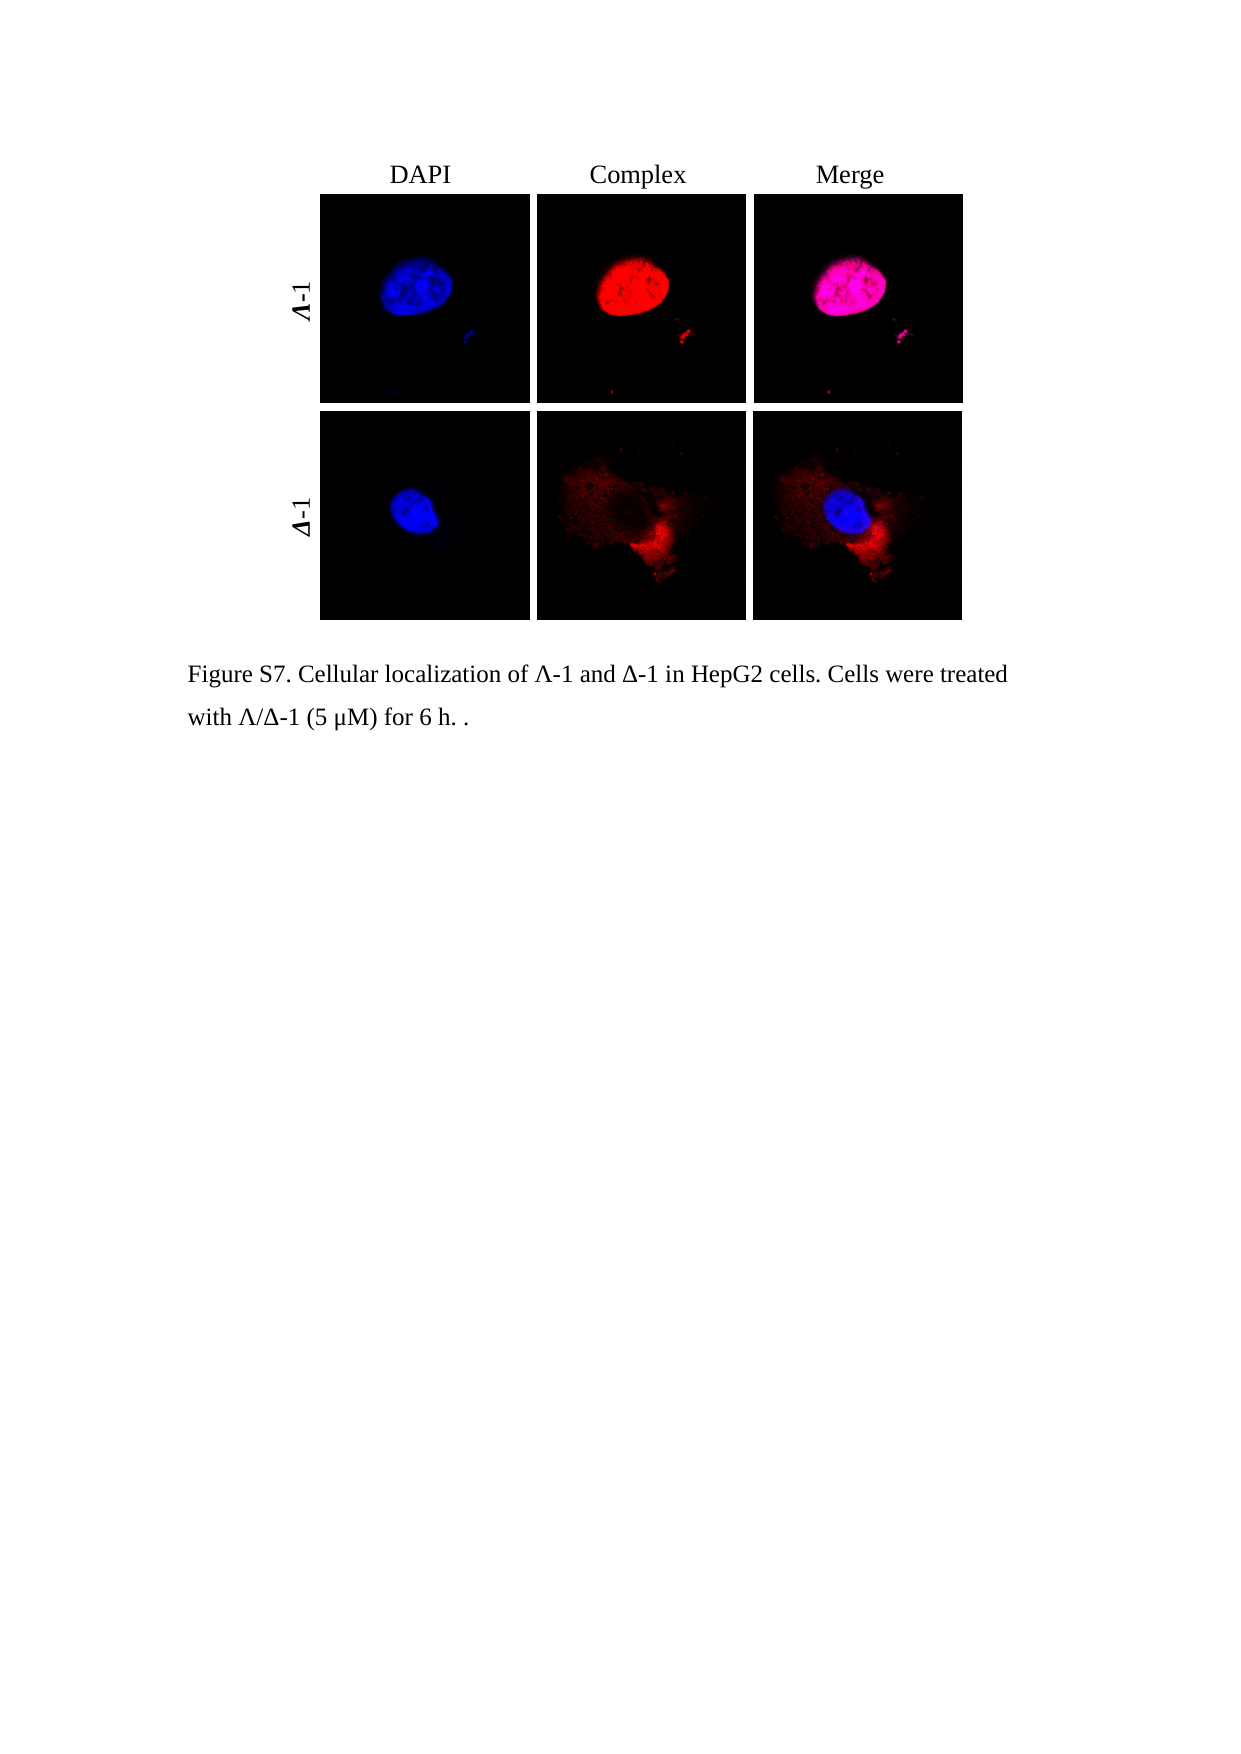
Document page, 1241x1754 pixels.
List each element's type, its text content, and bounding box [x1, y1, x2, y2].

text Figure S7. Cellular localization of Λ-1 and Δ-1 in HepG2 cells. Cells were treated with Λ/Δ-1 (5 μM) for 6 h. . [187, 659, 1053, 731]
